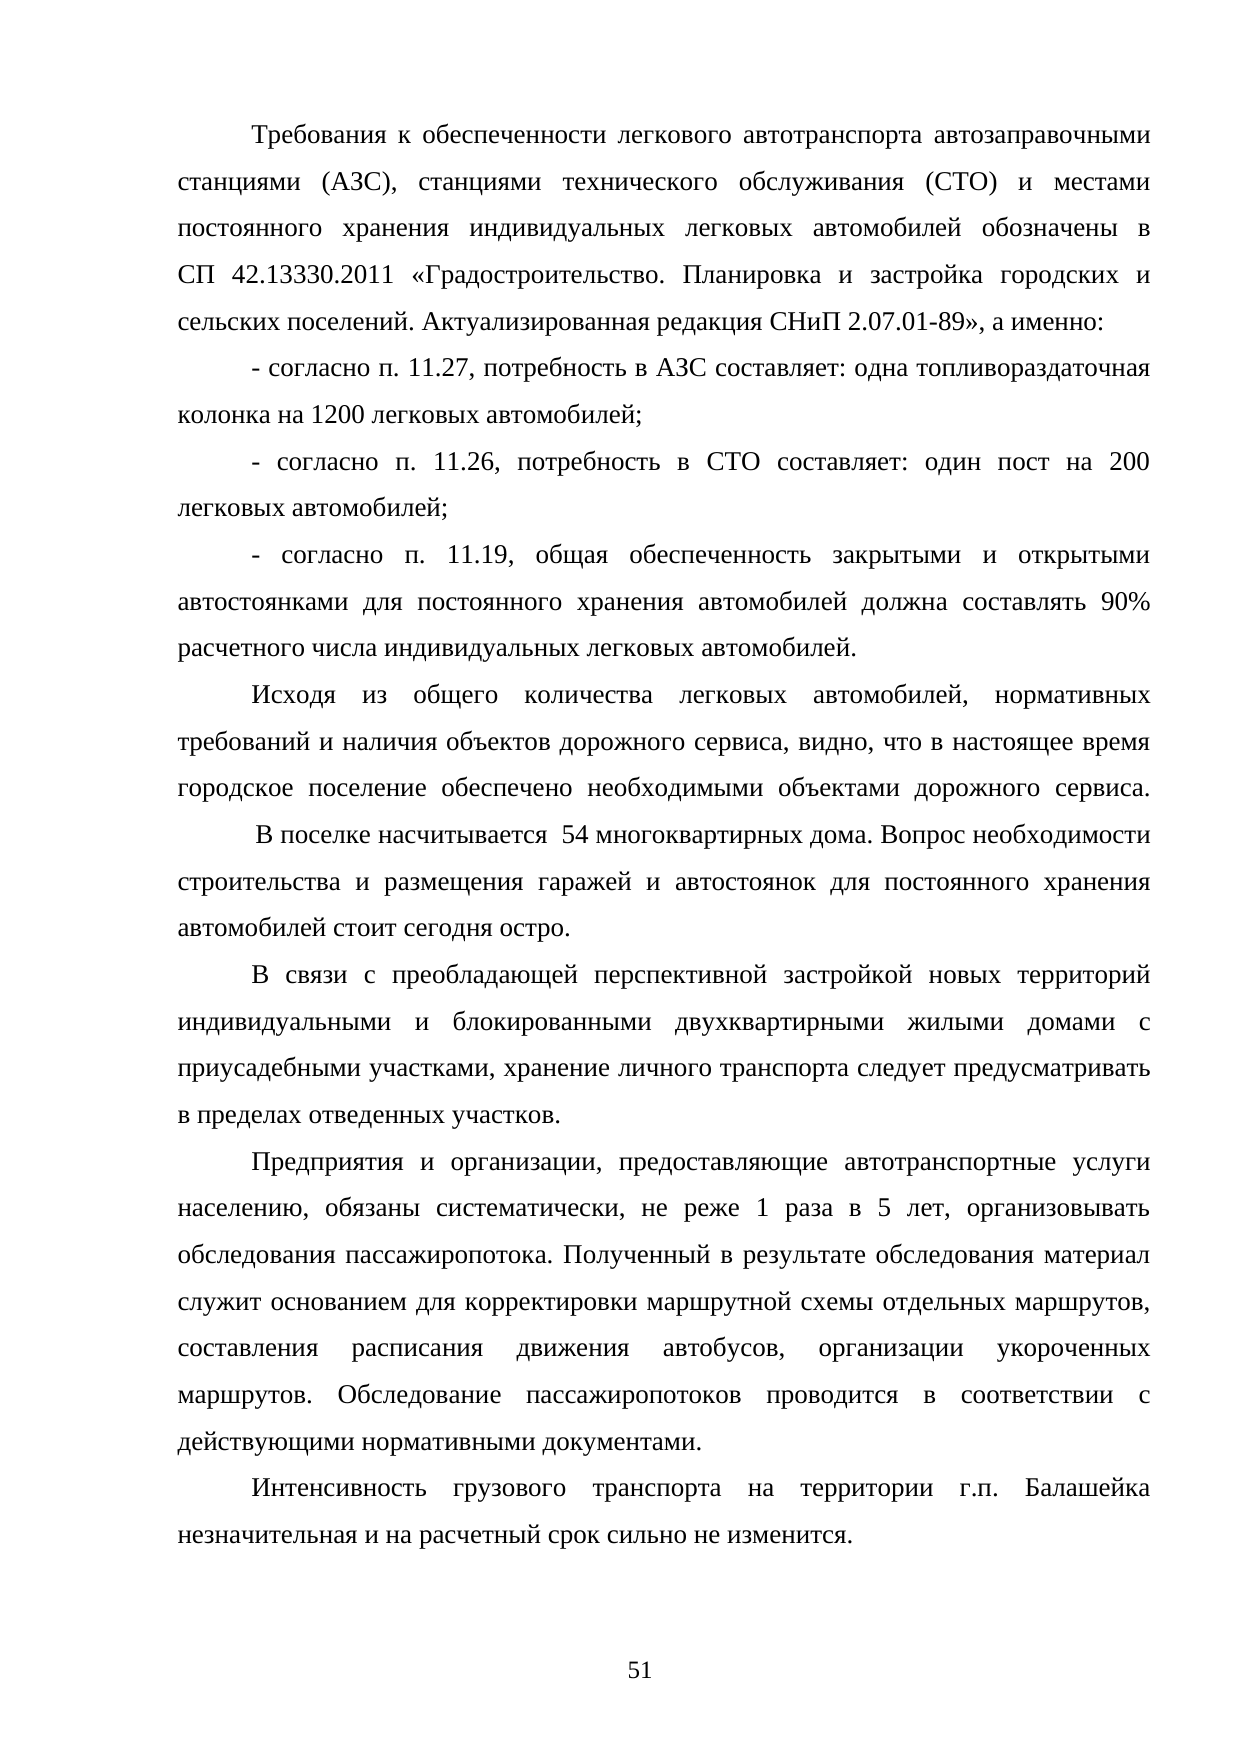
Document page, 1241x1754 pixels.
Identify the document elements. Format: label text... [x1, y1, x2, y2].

text - согласно п. 11.26, потребность в СТО составляет: один пост на 200 легковых автомобилей; [177, 445, 1152, 523]
text Требования к обеспеченности легкового автотранспорта автозаправочными станциями (АЗС), станциями технического обслуживания (СТО) и местами постоянного хранения индивидуальных легковых автомобилей обозначены в СП 42.13330.2011 «Градостроительство. Планировка и застройка городских и сельских поселений. Актуализированная редакция СНиП 2.07.01-89», а именно: [177, 118, 1152, 336]
text Интенсивность грузового транспорта на территории г.п. Балашейка незначительная и на расчетный срок сильно не изменится. [177, 1471, 1152, 1549]
text Предприятия и организации, предоставляющие автотранспортные услуги населению, обязаны систематически, не реже 1 раза в 5 лет, организовывать обследования пассажиропотока. Полученный в результате обследования материал служит основанием для корректировки маршрутной схемы отдельных маршрутов, составления расписания движения автобусов, организации укороченных маршрутов. Обследование пассажиропотоков проводится в соответствии с действующими нормативными документами. [177, 1145, 1152, 1456]
text В связи с преобладающей перспективной застройкой новых территорий индивидуальными и блокированными двухквартирными жилыми домами с приусадебными участками, хранение личного транспорта следует предусматривать в пределах отведенных участков. [177, 958, 1152, 1129]
text - согласно п. 11.27, потребность в АЗС составляет: одна топливораздаточная колонка на 1200 легковых автомобилей; [177, 351, 1152, 429]
text - согласно п. 11.19, общая обеспеченность закрытыми и открытыми автостоянками для постоянного хранения автомобилей должна составлять 90% расчетного числа индивидуальных легковых автомобилей. [177, 538, 1152, 663]
text Исходя из общего количества легковых автомобилей, нормативных требований и наличия объектов дорожного сервиса, видно, что в настоящее время городское поселение обеспечено необходимыми объектами дорожного сервиса. В поселке насчитывается 54 многоквартирных дома. Вопрос необходимости строительства и размещения гаражей и автостоянок для постоянного хранения автомобилей стоит сегодня остро. [177, 678, 1152, 943]
